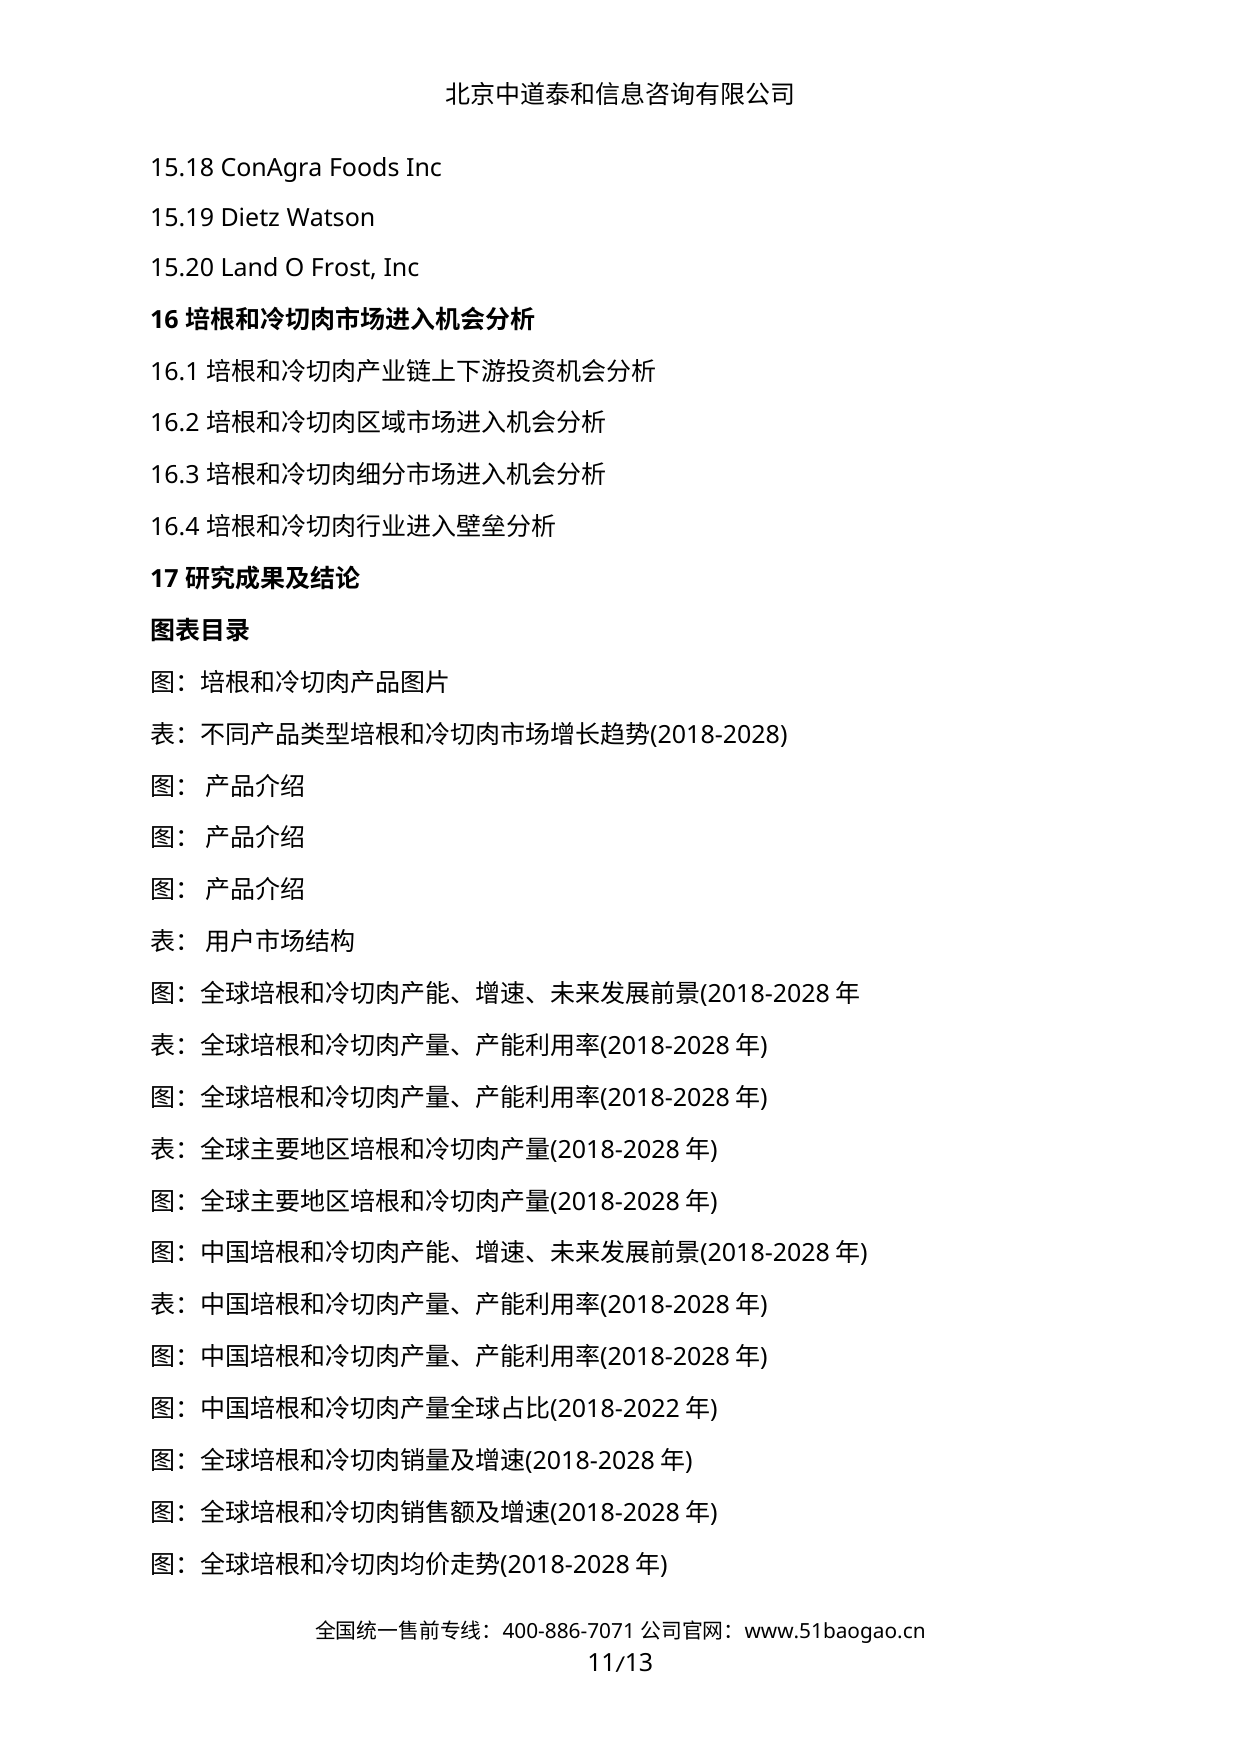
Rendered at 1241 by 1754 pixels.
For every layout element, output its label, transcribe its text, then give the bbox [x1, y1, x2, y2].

text 16.2 培根和冷切肉区域市场进入机会分析 [150, 403, 1090, 439]
text 图：全球培根和冷切肉销量及增速(2018-2028年) [150, 1440, 1090, 1477]
text 图： 产品介绍 [150, 870, 1090, 906]
text 图：全球培根和冷切肉均价走势(2018-2028年) [150, 1544, 1090, 1580]
text 16.4 培根和冷切肉行业进入壁垒分析 [150, 507, 1090, 543]
text 图： 产品介绍 [150, 818, 1090, 854]
text 16.1 培根和冷切肉产业链上下游投资机会分析 [150, 351, 1090, 387]
text 16 培根和冷切肉市场进入机会分析 [150, 299, 1090, 335]
text 图：中国培根和冷切肉产能、增速、未来发展前景(2018-2028年) [150, 1233, 1090, 1269]
text 图表目录 [150, 610, 1090, 647]
text 图：全球培根和冷切肉销售额及增速(2018-2028年) [150, 1492, 1090, 1528]
text 15.19 Dietz Watson [150, 200, 1090, 234]
text 表： 用户市场结构 [150, 922, 1090, 958]
text 表：不同产品类型培根和冷切肉市场增长趋势(2018-2028) [150, 714, 1090, 750]
text 表：中国培根和冷切肉产量、产能利用率(2018-2028年) [150, 1285, 1090, 1321]
text 图：中国培根和冷切肉产量全球占比(2018-2022年) [150, 1388, 1090, 1425]
text 图：全球培根和冷切肉产量、产能利用率(2018-2028年) [150, 1077, 1090, 1113]
text 图：全球培根和冷切肉产能、增速、未来发展前景(2018-2028年 [150, 973, 1090, 1010]
text 17 研究成果及结论 [150, 558, 1090, 595]
text 16.3 培根和冷切肉细分市场进入机会分析 [150, 455, 1090, 491]
text 图：全球主要地区培根和冷切肉产量(2018-2028年) [150, 1181, 1090, 1217]
text 表：全球培根和冷切肉产量、产能利用率(2018-2028年) [150, 1025, 1090, 1062]
text 15.18 ConAgra Foods Inc [150, 150, 1090, 184]
text 图： 产品介绍 [150, 766, 1090, 802]
text 图：中国培根和冷切肉产量、产能利用率(2018-2028年) [150, 1337, 1090, 1373]
text 图：培根和冷切肉产品图片 [150, 662, 1090, 698]
text 15.20 Land O Frost, Inc [150, 249, 1090, 283]
text 表：全球主要地区培根和冷切肉产量(2018-2028年) [150, 1129, 1090, 1165]
